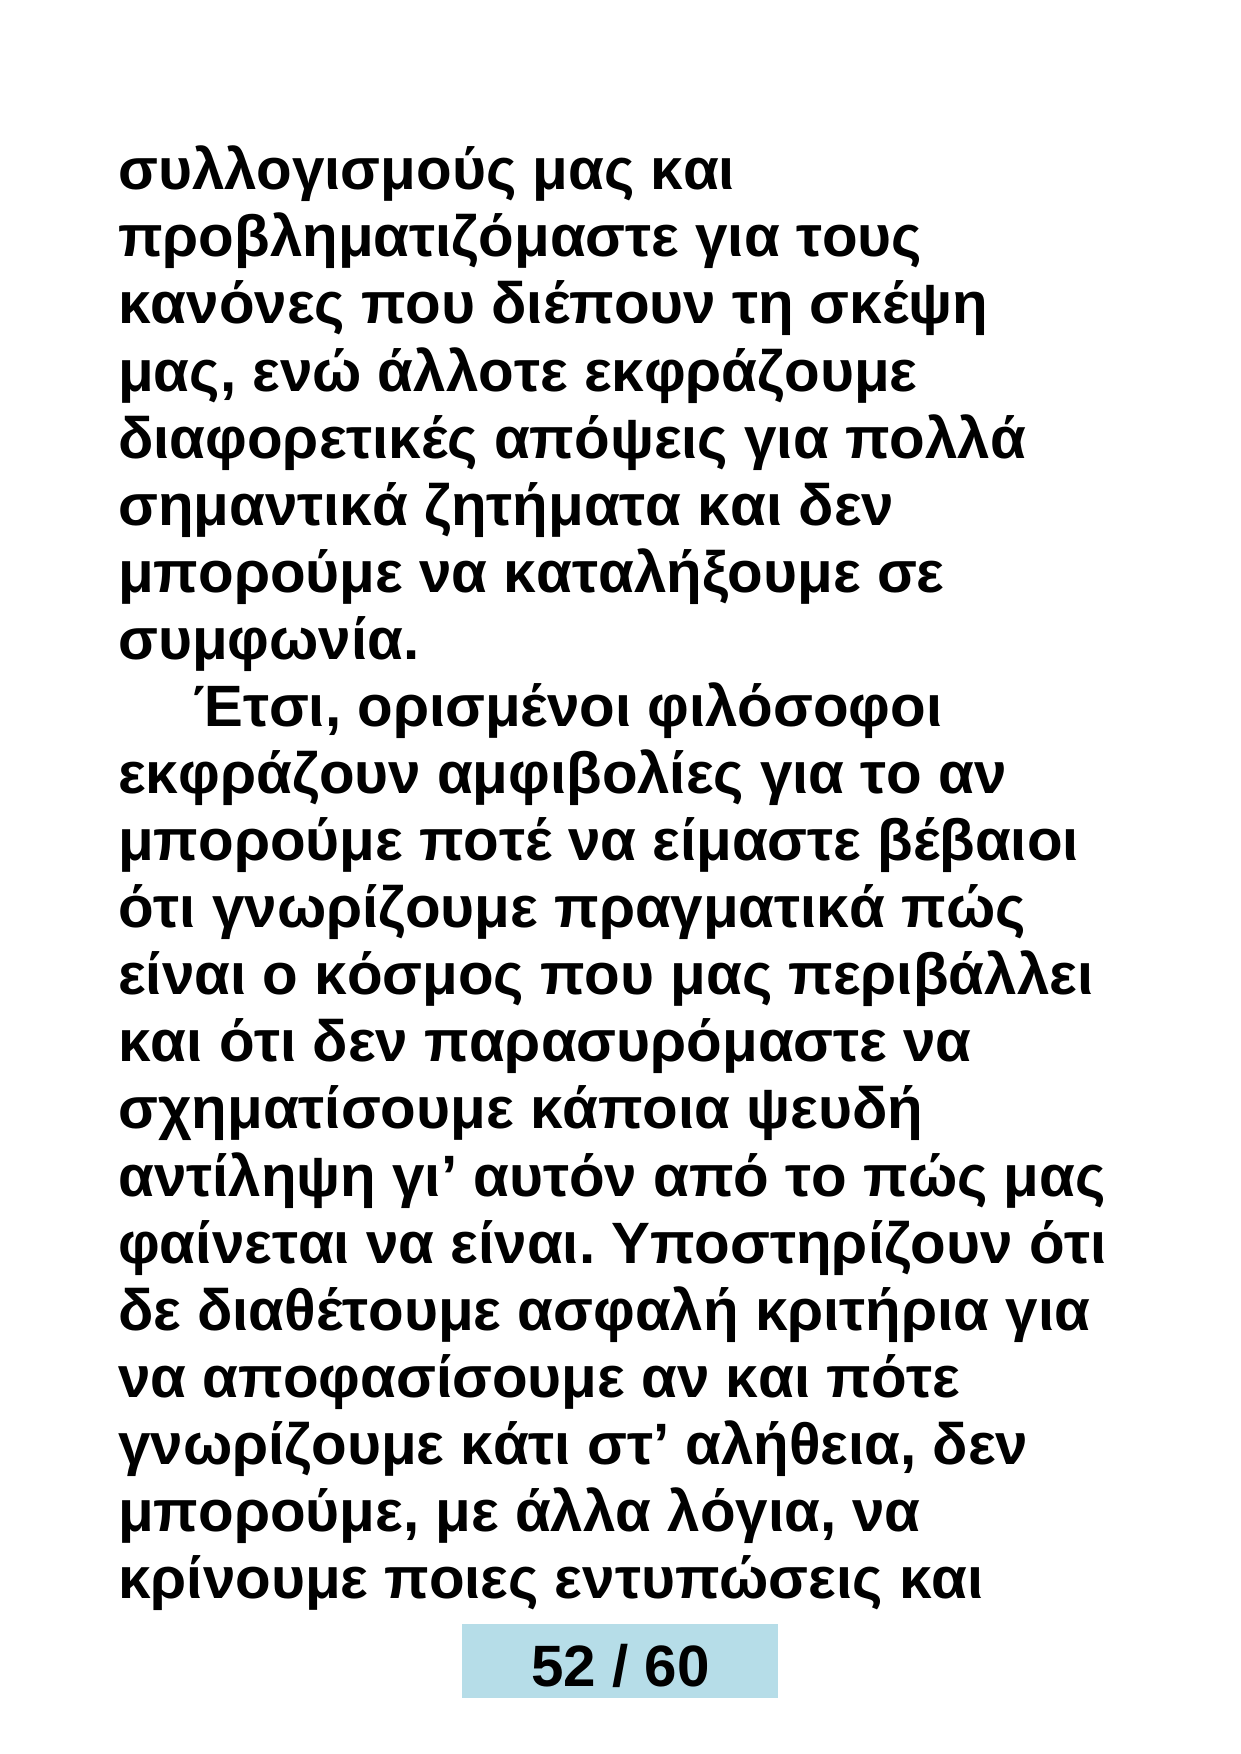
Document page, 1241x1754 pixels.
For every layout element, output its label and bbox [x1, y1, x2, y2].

text [118, 135, 1122, 672]
text [118, 672, 1122, 1611]
